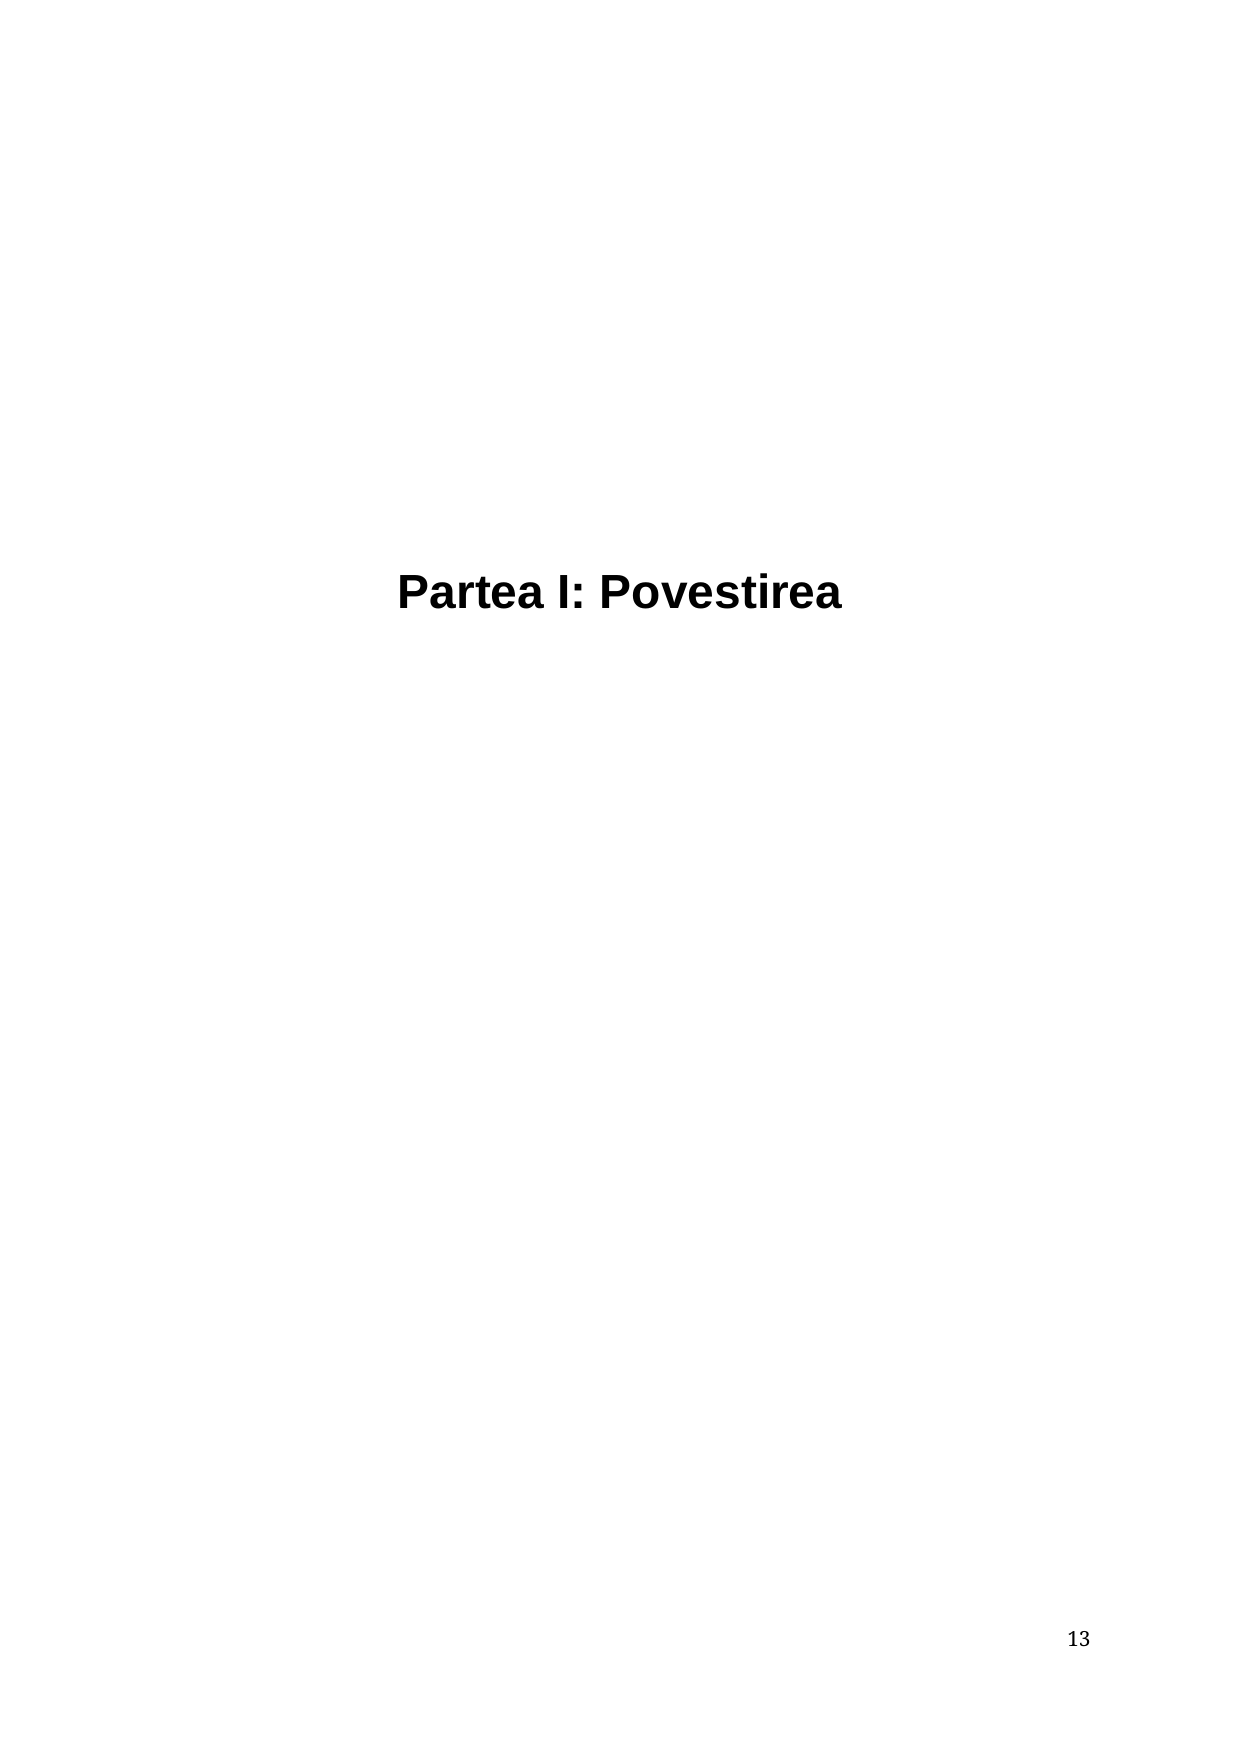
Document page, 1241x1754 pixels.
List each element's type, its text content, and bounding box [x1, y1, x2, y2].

text Partea I: Povestirea [150, 564, 1090, 619]
